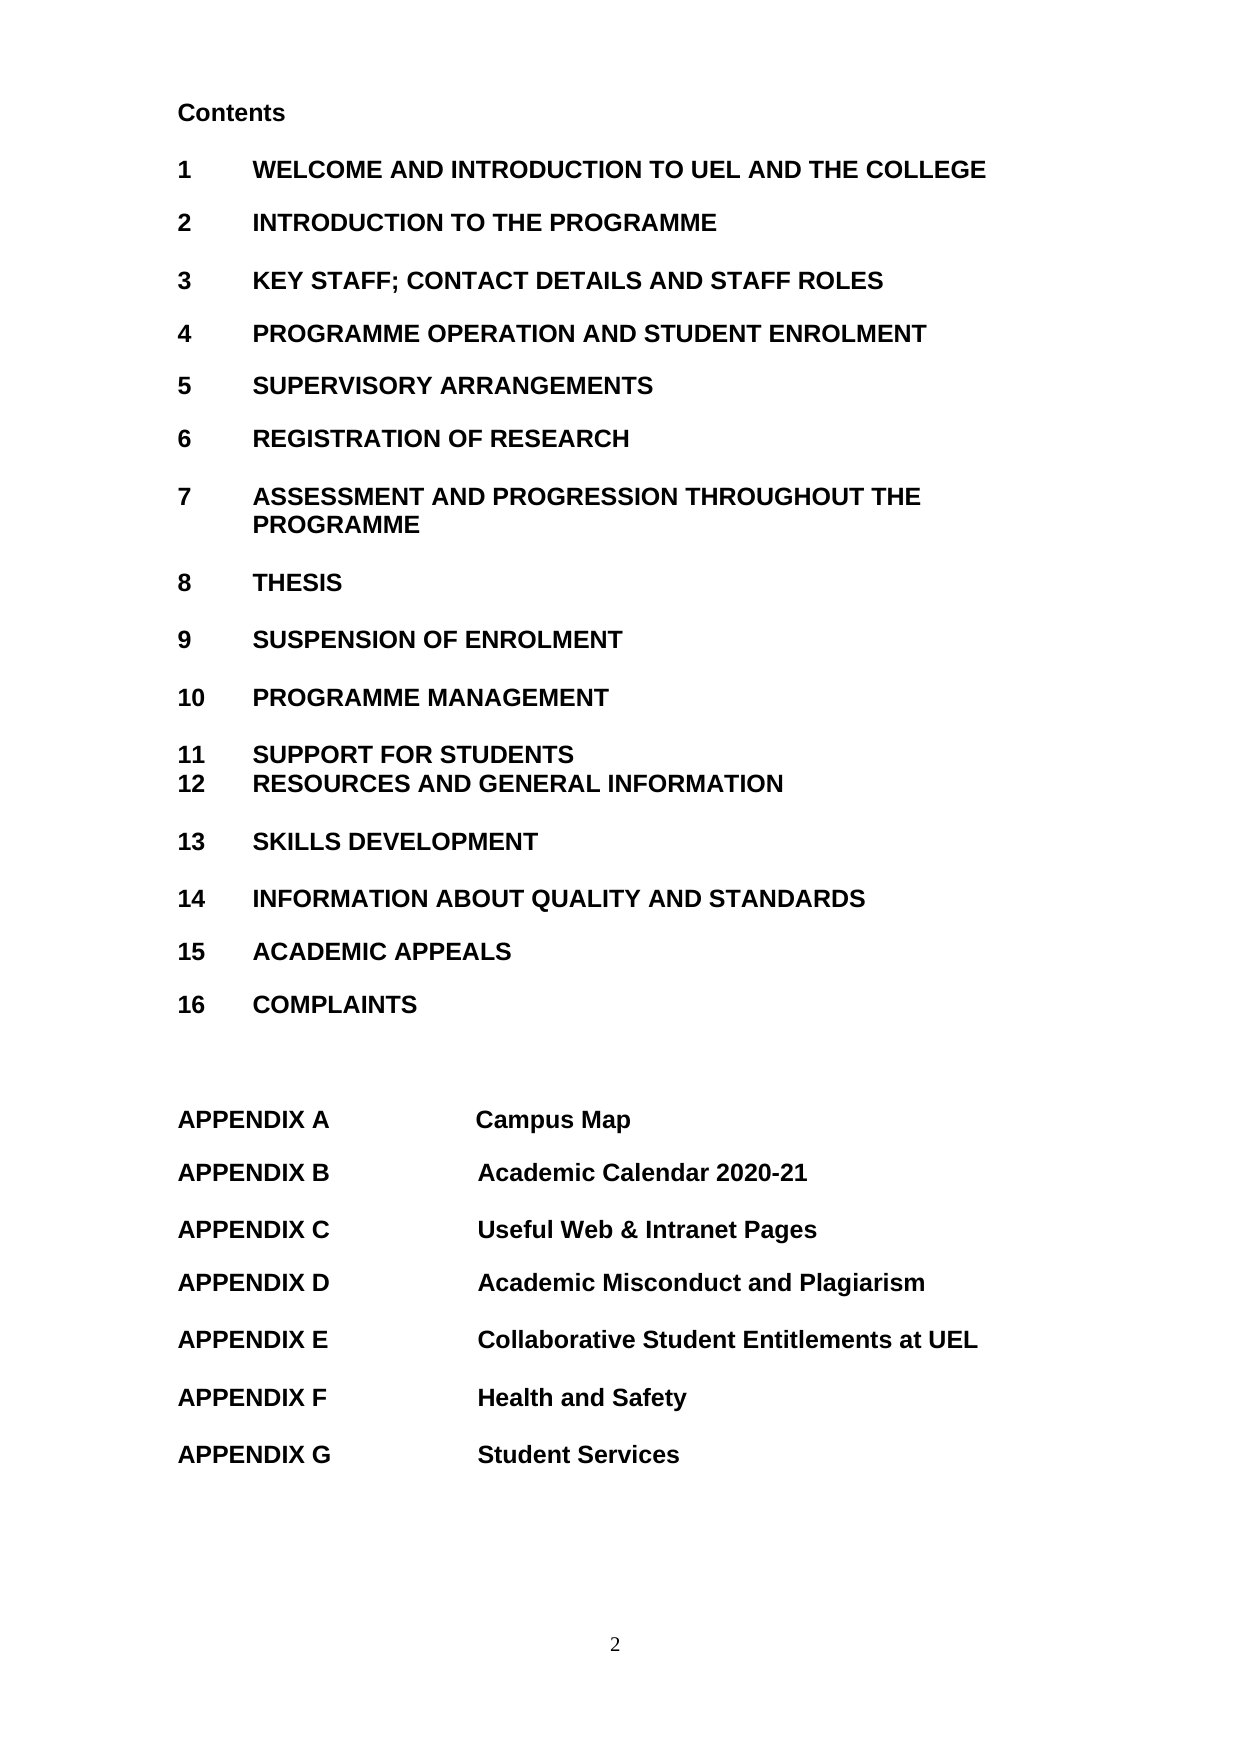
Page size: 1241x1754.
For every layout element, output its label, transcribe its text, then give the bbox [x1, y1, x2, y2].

text APPENDIX B Academic Calendar 2020-21 [177, 1158, 1053, 1186]
text 14 Information about quality and standards [177, 884, 1053, 913]
text 10 programme management [177, 683, 1053, 712]
text 3 Key staff; contact details and staff ROLES [177, 266, 1053, 294]
text 2 Introduction to the Programme [177, 208, 1053, 237]
text APPENDIX E Collaborative Student Entitlements at UEL [177, 1325, 1053, 1354]
text 9 SUSPENSION OF ENROLMENT [177, 625, 1053, 654]
text 5 SUPERVISORY ARRANGEMENTS [177, 371, 1053, 400]
text APPENDIX D Academic Misconduct and Plagiarism [177, 1268, 1053, 1297]
text APPENDIX C Useful Web & Intranet Pages [177, 1215, 1053, 1244]
text APPENDIX G Student Services [177, 1440, 1053, 1469]
text Contents [177, 98, 1053, 127]
text 13 skills development [177, 827, 1053, 855]
text 12 Resources and general information [177, 769, 1053, 798]
text 16 COMPLAINTS [177, 990, 1053, 1018]
text APPENDIX A Campus Map [177, 1105, 1053, 1133]
text 8 THESIS [177, 568, 1053, 597]
text 15 ACADEMIC APPEALS [177, 937, 1053, 966]
text 7 ASSESSMENT AND PROGRESSION THROUGHOUT THE PROGRAMME [177, 482, 1053, 539]
list 4 Programme Operation and Student ENROLMENT [177, 318, 1053, 347]
text 11 Support for students [177, 740, 1053, 769]
text 1 Welcome and introduction to UEL AND the COLLEGE [177, 155, 1053, 184]
text 6 registration oF research [177, 424, 1053, 453]
text APPENDIX F Health and Safety [177, 1383, 1053, 1412]
